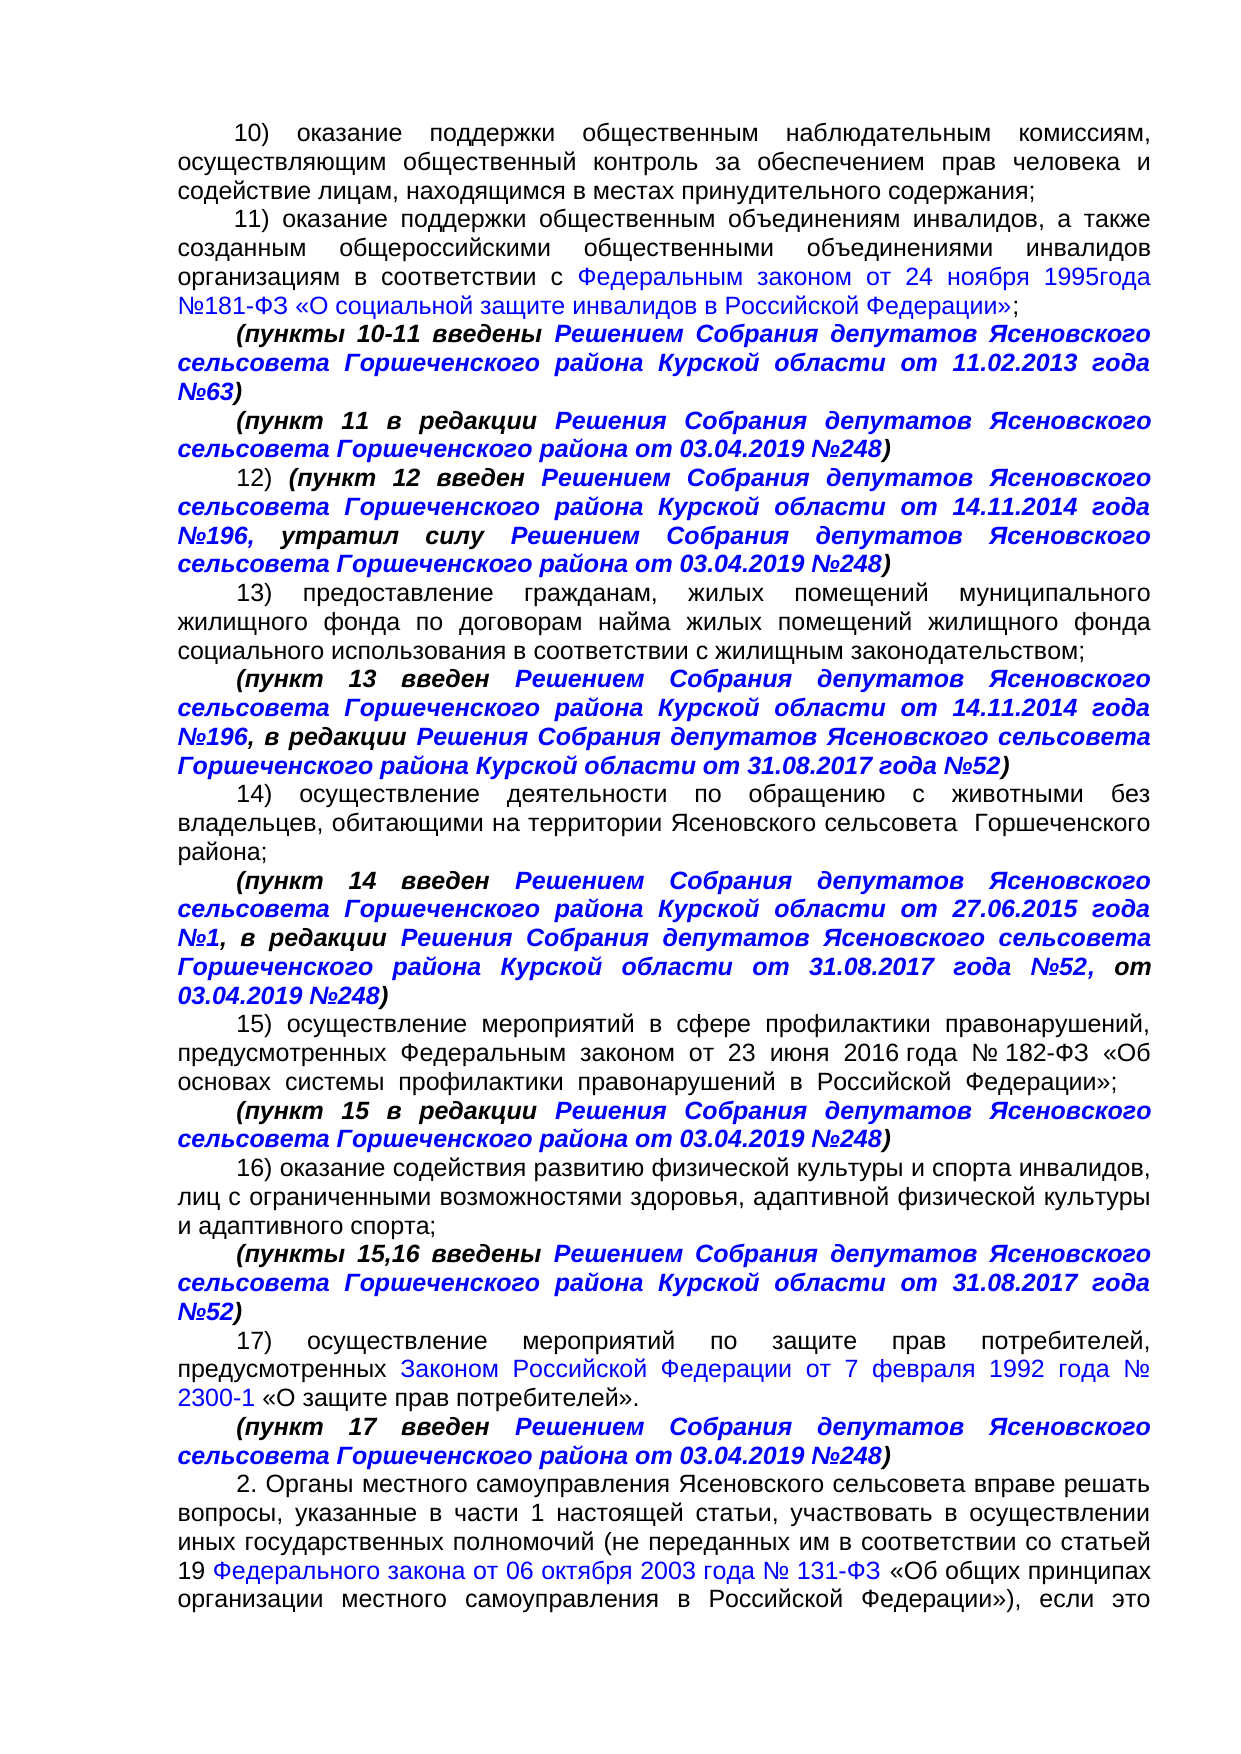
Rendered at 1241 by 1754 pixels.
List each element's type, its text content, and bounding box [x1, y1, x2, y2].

text 11) оказание поддержки общественным объединениям инвалидов, а также созданным общероссийскими общественными объединениями инвалидов организациям в соответствии с Федеральным законом от 24 ноября 1995года №181-ФЗ «О социальной защите инвалидов в Российской Федерации»; [177, 204, 1152, 319]
text 13) предоставление гражданам, жилых помещений муниципального жилищного фонда по договорам найма жилых помещений жилищного фонда социального использования в соответствии с жилищным законодательством; [177, 578, 1152, 664]
text (пункты 10-11 введены Решением Собрания депутатов Ясеновского сельсовета Горшеченского района Курской области от 11.02.2013 года №63) [177, 319, 1152, 406]
text 14) осуществление деятельности по обращению с животными без владельцев, обитающими на территории Ясеновского сельсовета Горшеченского района; [177, 779, 1152, 866]
text (пункты 15,16 введены Решением Собрания депутатов Ясеновского сельсовета Горшеченского района Курской области от 31.08.2017 года №52) [177, 1239, 1152, 1326]
text 15) осуществление мероприятий в сфере профилактики правонарушений, предусмотренных Федеральным законом от 23 июня 2016 года № 182-ФЗ «Об основах системы профилактики правонарушений в Российской Федерации»; [177, 1009, 1152, 1096]
text (пункт 17 введен Решением Собрания депутатов Ясеновского сельсовета Горшеченского района от 03.04.2019 №248) [177, 1412, 1152, 1469]
text 12) (пункт 12 введен Решением Собрания депутатов Ясеновского сельсовета Горшеченского района Курской области от 14.11.2014 года №196, утратил силу Решением Собрания депутатов Ясеновского сельсовета Горшеченского района от 03.04.2019 №248) [177, 463, 1152, 578]
text 10) оказание поддержки общественным наблюдательным комиссиям, осуществляющим общественный контроль за обеспечением прав человека и содействие лицам, находящимся в местах принудительного содержания; [177, 118, 1152, 204]
text (пункт 13 введен Решением Собрания депутатов Ясеновского сельсовета Горшеченского района Курской области от 14.11.2014 года №196, в редакции Решения Собрания депутатов Ясеновского сельсовета Горшеченского района Курской области от 31.08.2017 года №52) [177, 664, 1152, 779]
text (пункт 15 в редакции Решения Собрания депутатов Ясеновского сельсовета Горшеченского района от 03.04.2019 №248) [177, 1096, 1152, 1153]
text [177, 1469, 1152, 1613]
text 16) оказание содействия развитию физической культуры и спорта инвалидов, лиц с ограниченными возможностями здоровья, адаптивной физической культуры и адаптивного спорта; [177, 1153, 1152, 1239]
text 17) осуществление мероприятий по защите прав потребителей, предусмотренных Законом Российской Федерации от 7 февраля 1992 года № 2300-1 «О защите прав потребителей». [177, 1326, 1152, 1412]
text (пункт 14 введен Решением Собрания депутатов Ясеновского сельсовета Горшеченского района Курской области от 27.06.2015 года №1, в редакции Решения Собрания депутатов Ясеновского сельсовета Горшеченского района Курской области от 31.08.2017 года №52, от 03.04.2019 №248) [177, 866, 1152, 1009]
text (пункт 11 в редакции Решения Собрания депутатов Ясеновского сельсовета Горшеченского района от 03.04.2019 №248) [177, 406, 1152, 463]
